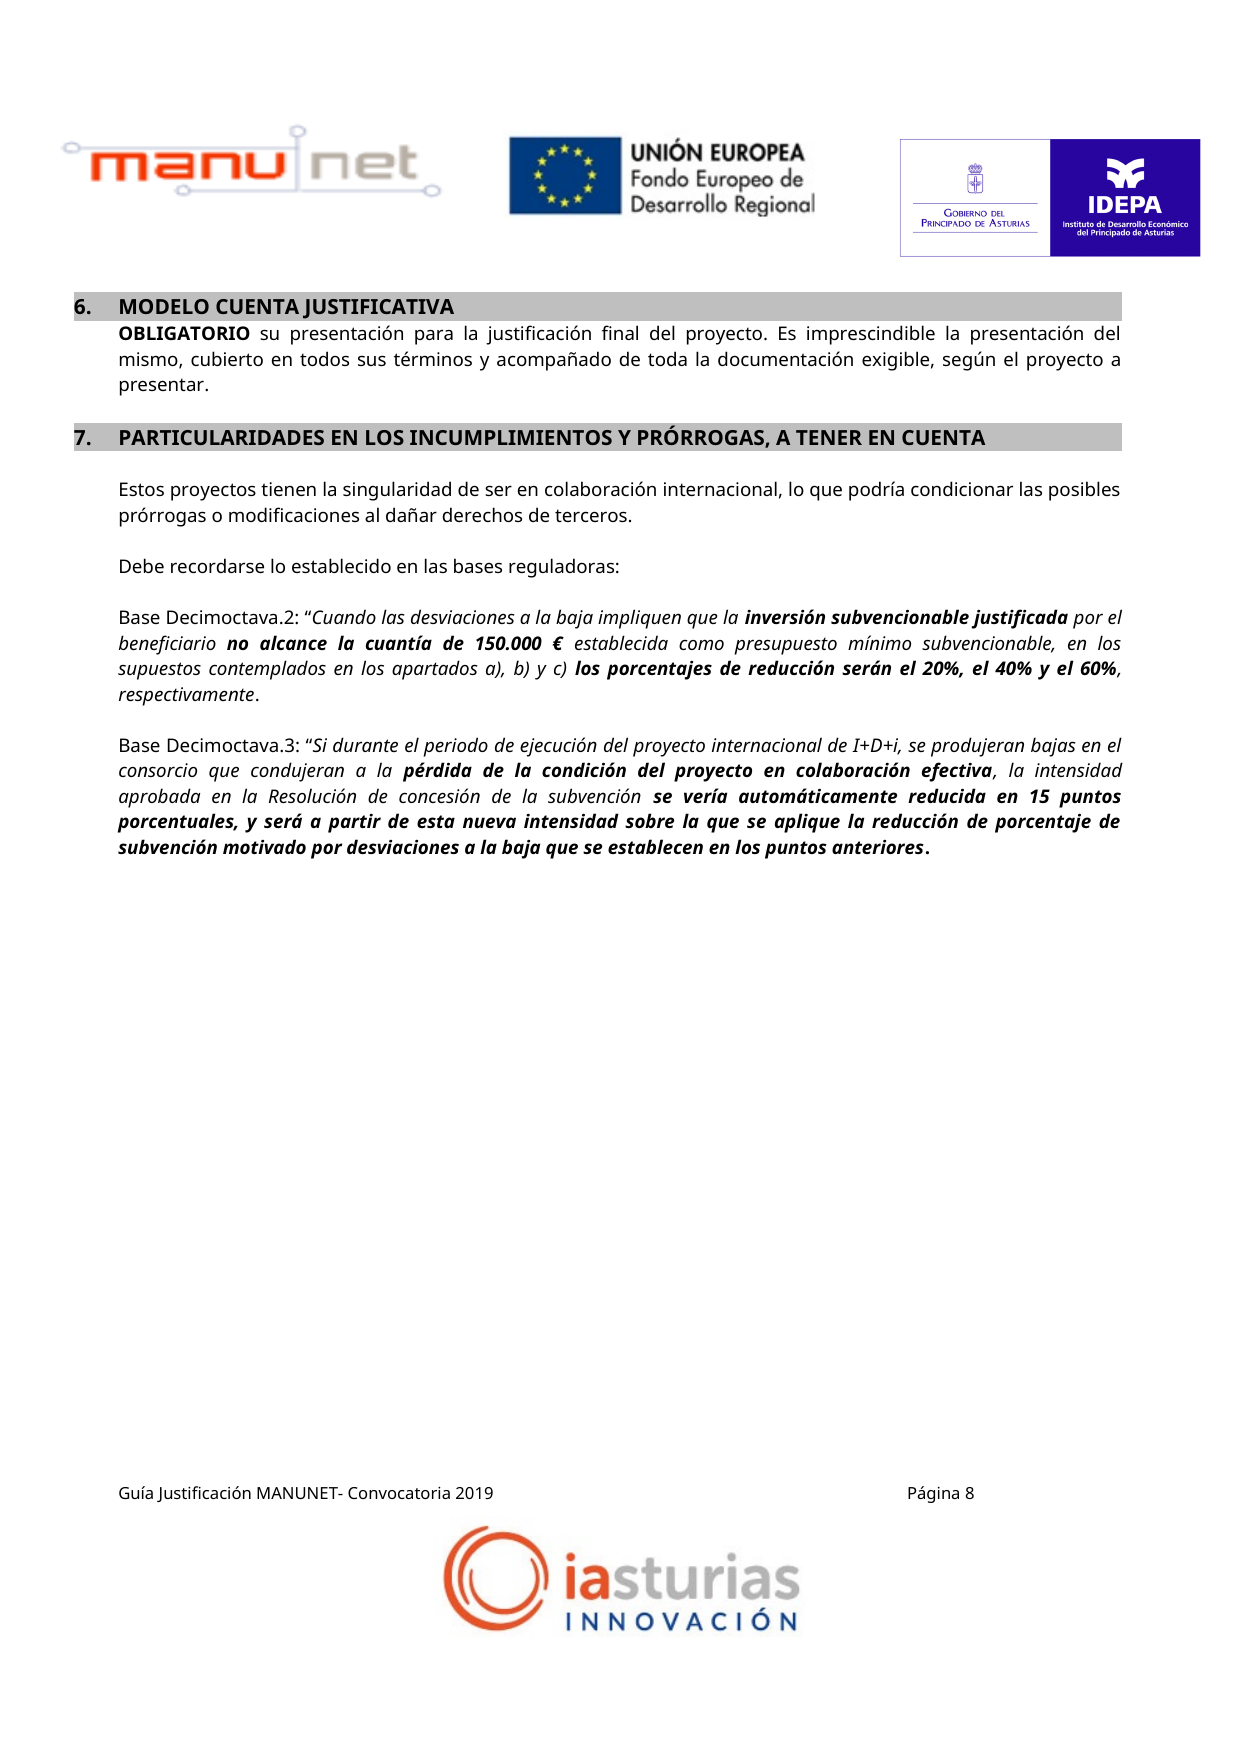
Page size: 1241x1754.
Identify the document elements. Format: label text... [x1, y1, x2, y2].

list Debe recordarse lo establecido en las bases reguladoras: [118, 553, 1122, 579]
list Base Decimoctava.3: “Si durante el periodo de ejecución del proyecto internacional de I+D+i, se produjeran bajas en el consorcio que condujeran a la pérdida de la condición del proyecto en colaboración efectiva, la intensidad aprobada en la Resolución de concesión de la subvención se vería automáticamente reducida en 15 puntos porcentuales, y será a partir de esta nueva intensidad sobre la que se aplique la reducción de porcentaje de subvención motivado por desviaciones a la baja que se establecen en los puntos anteriores. [118, 732, 1122, 859]
picture [52, 120, 469, 208]
picture [502, 130, 821, 220]
list Base Decimoctava.2: “Cuando las desviaciones a la baja impliquen que la inversión subvencionable justificada por el beneficiario no alcance la cuantía de 150.000 € establecida como presupuesto mínimo subvencionable, en los supuestos contemplados en los apartados a), b) y c) los porcentajes de reducción serán el 20%, el 40% y el 60%, respectivamente. [118, 604, 1122, 706]
picture [432, 1516, 808, 1653]
list MODELO CUENTA JUSTIFICATIVA [74, 292, 1122, 321]
picture [899, 138, 1201, 257]
list Estos proyectos tienen la singularidad de ser en colaboración internacional, lo que podría condicionar las posibles prórrogas o modificaciones al dañar derechos de terceros. [118, 477, 1122, 528]
list PARTICULARIDADES EN LOS INCUMPLIMIENTOS Y PRÓRROGAS, A TENER EN CUENTA [74, 423, 1122, 451]
list OBLIGATORIO su presentación para la justificación final del proyecto. Es imprescindible la presentación del mismo, cubierto en todos sus términos y acompañado de toda la documentación exigible, según el proyecto a presentar. [118, 321, 1122, 397]
